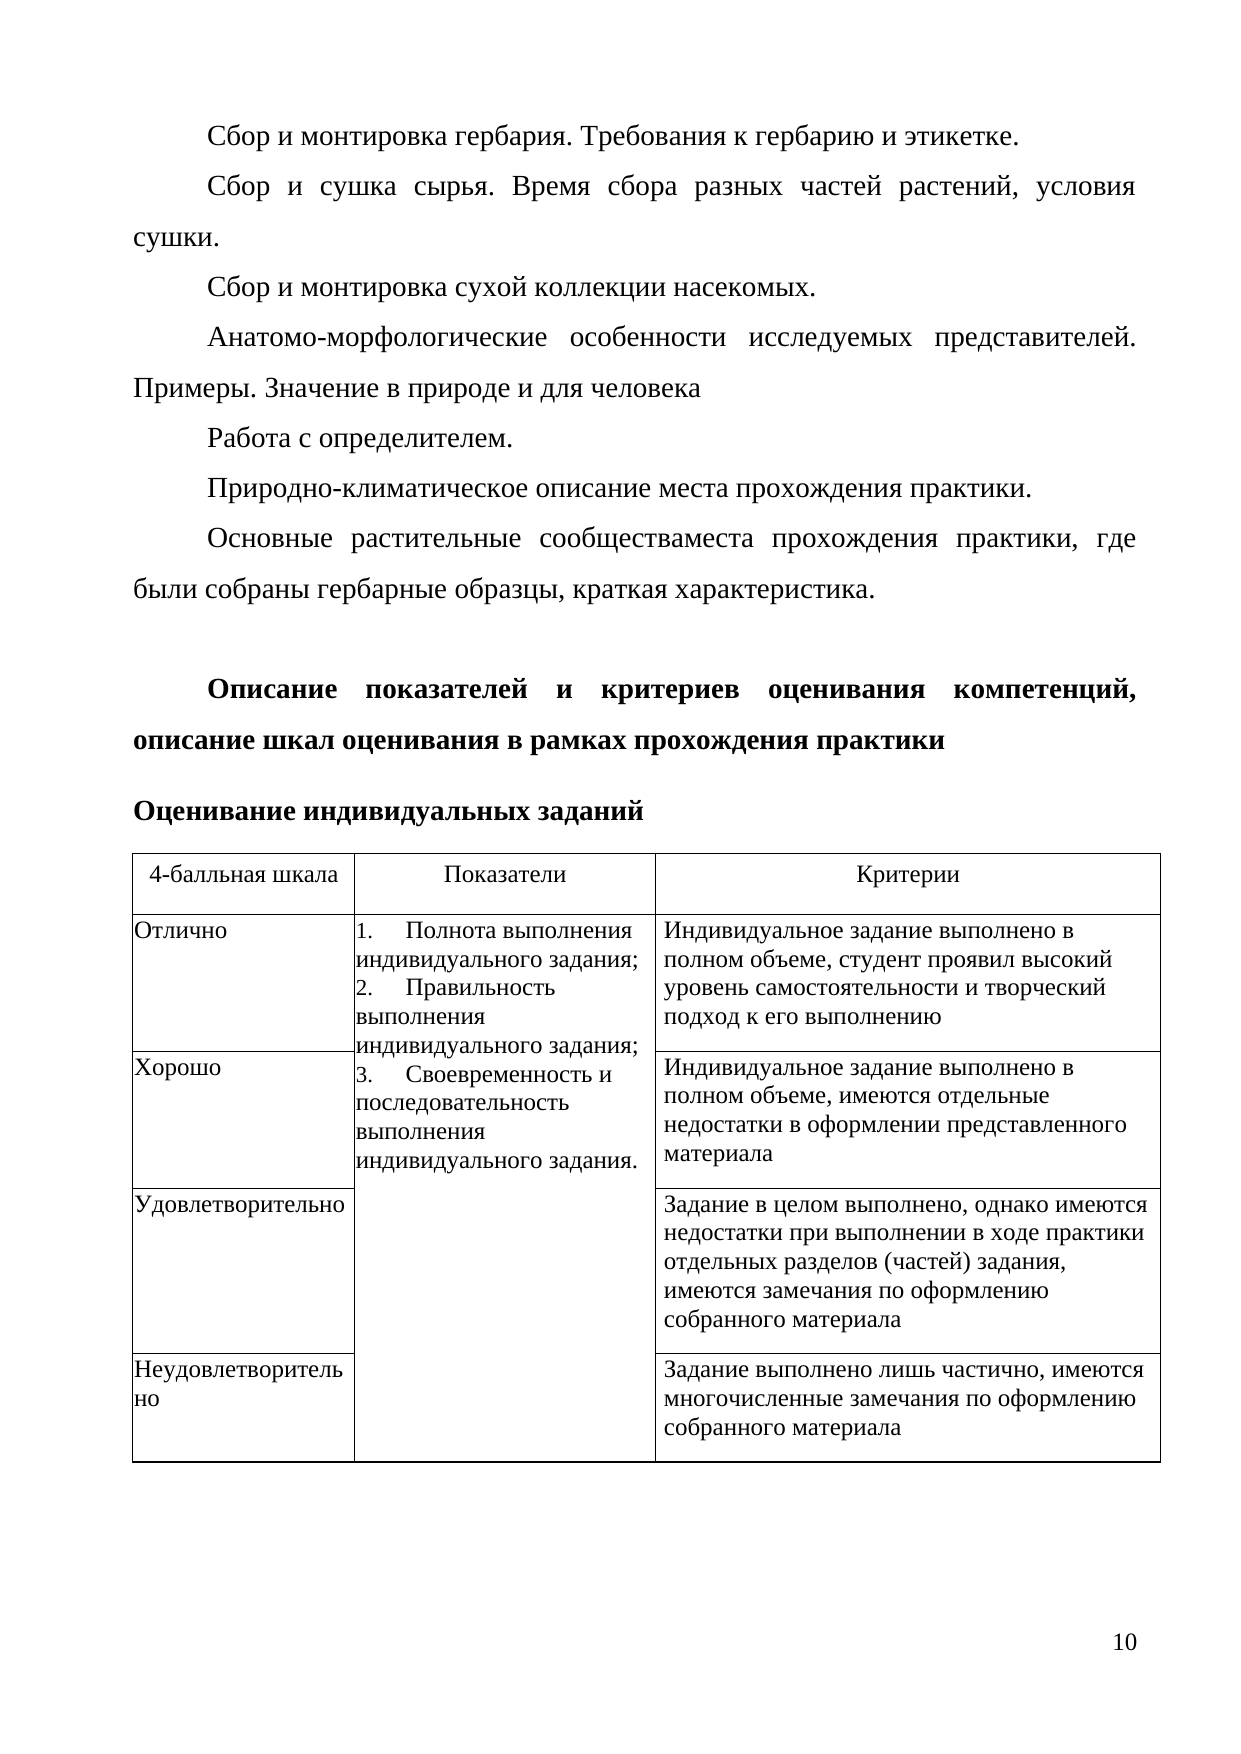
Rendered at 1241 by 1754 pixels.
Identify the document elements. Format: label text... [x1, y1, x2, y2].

table_header Показатели [355, 854, 655, 914]
text Основные растительные сообществаместа прохождения практики, где были собраны гербарные образцы, краткая характеристика. [133, 521, 1137, 604]
table_cell Полнота выполнения индивидуального задания; Правильность выполнения индивидуального задания; Своевременность и последовательность выполнения индивидуального задания. [355, 915, 655, 1461]
table_cell Задание в целом выполнено, однако имеются недостатки при выполнении в ходе практики отдельных разделов (частей) задания, имеются замечания по оформлению собранного материала [656, 1189, 1160, 1353]
text Сбор и сушка сырья. Время сбора разных частей растений, условия сушки. [133, 168, 1137, 252]
table_header 4-балльная шкала [133, 854, 354, 914]
table_header Критерии [656, 854, 1160, 914]
table_cell Индивидуальное задание выполнено в полном объеме, студент проявил высокий уровень самостоятельности и творческий подход к его выполнению [656, 915, 1160, 1051]
table_cell Неудовлетворительно [133, 1354, 354, 1461]
text Оценивание индивидуальных заданий [133, 793, 1137, 827]
text Сбор и монтировка сухой коллекции насекомых. [133, 269, 1137, 303]
table_cell Удовлетворительно [133, 1189, 354, 1353]
table_cell Задание выполнено лишь частично, имеются многочисленные замечания по оформлению собранного материала [656, 1354, 1160, 1461]
table_cell Индивидуальное задание выполнено в полном объеме, имеются отдельные недостатки в оформлении представленного материала [656, 1052, 1160, 1188]
text Работа с определителем. [133, 420, 1137, 453]
text Анатомо-морфологические особенности исследуемых представителей. Примеры. Значение в природе и для человека [133, 319, 1137, 403]
text Описание показателей и критериев оценивания компетенций, описание шкал оценивания в рамках прохождения практики [133, 672, 1137, 755]
text Природно-климатическое описание места прохождения практики. [133, 470, 1137, 504]
table_cell Отлично [133, 915, 354, 1051]
text Сбор и монтировка гербария. Требования к гербарию и этикетке. [133, 118, 1137, 152]
table_cell Хорошо [133, 1052, 354, 1188]
